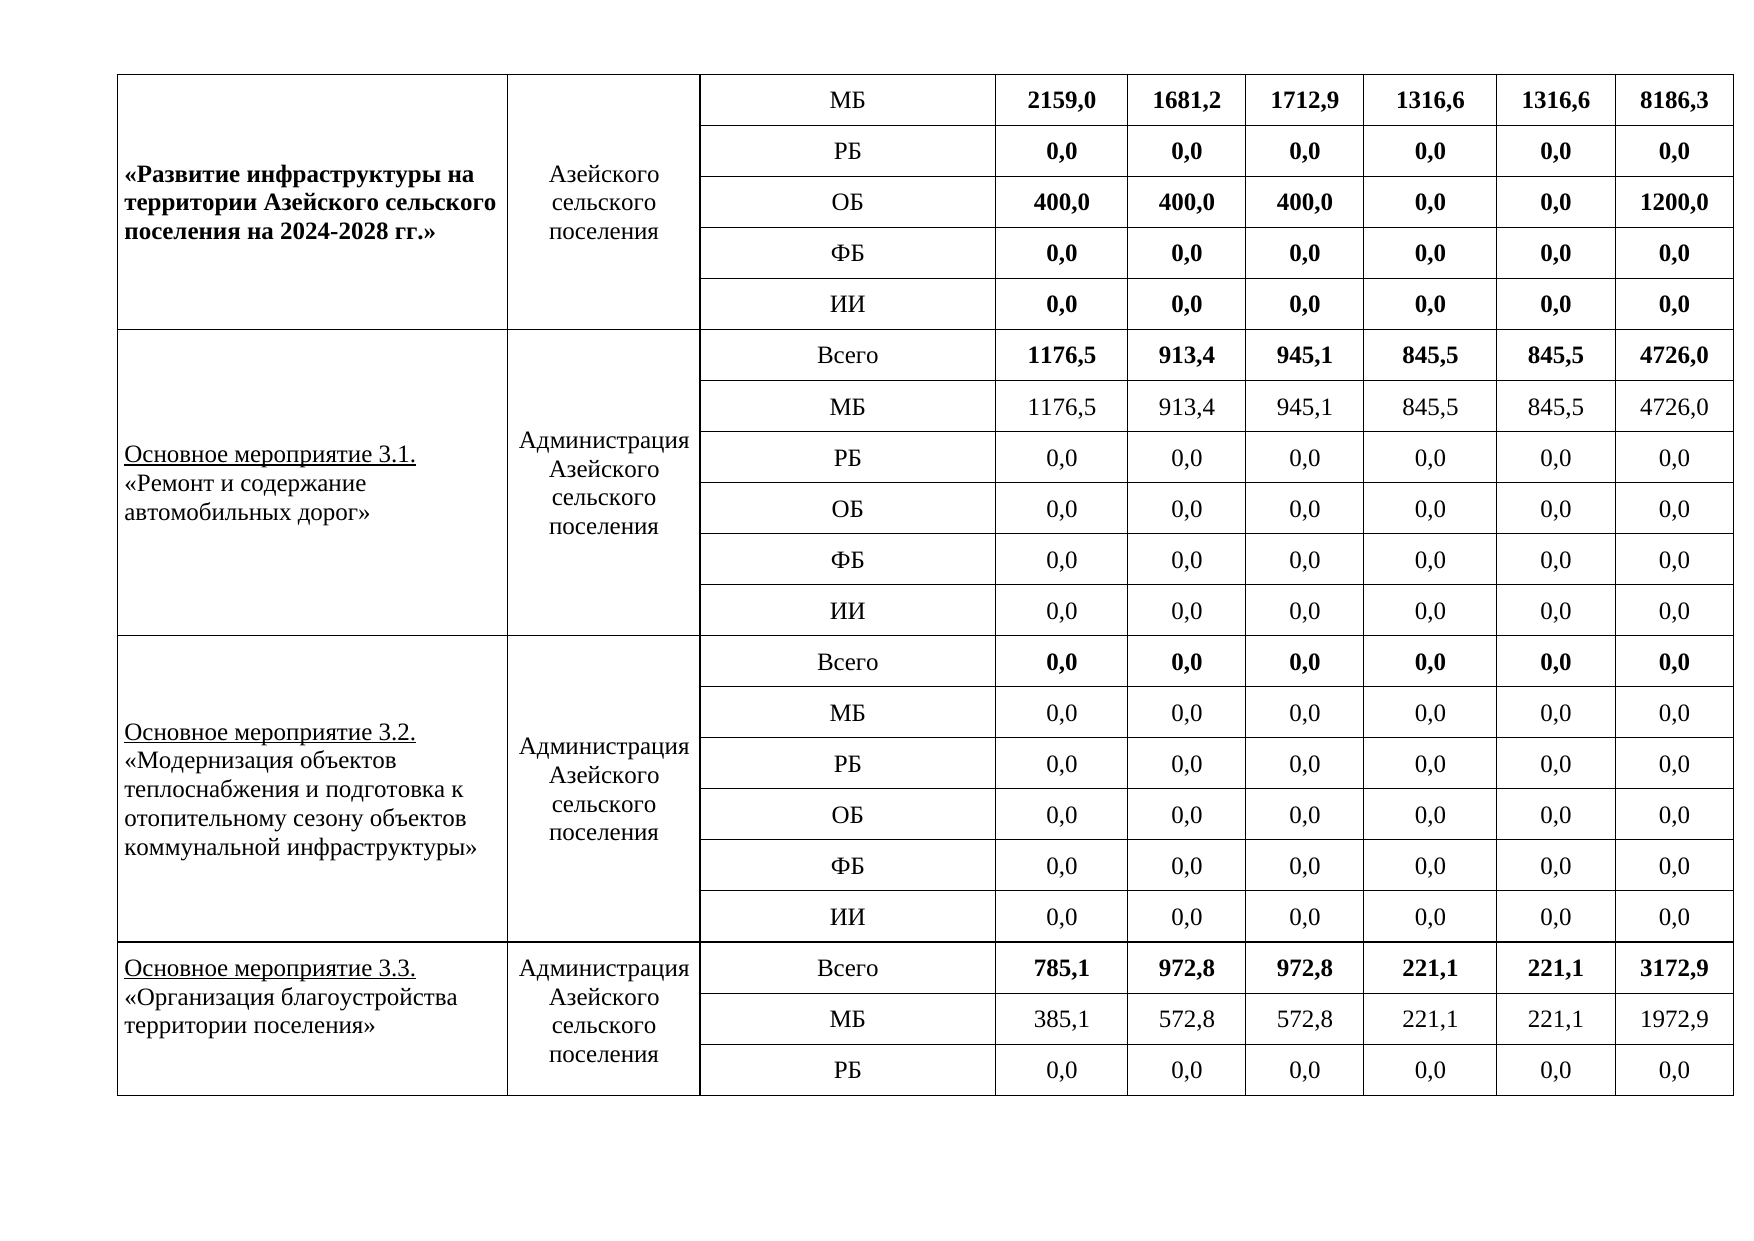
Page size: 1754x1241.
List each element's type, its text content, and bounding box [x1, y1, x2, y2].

table_cell Всего [701, 330, 995, 380]
table_cell ОБ [701, 177, 995, 227]
table_cell 0,0 [1246, 228, 1363, 278]
table_cell 0,0 [1246, 585, 1363, 635]
table_cell 0,0 [1497, 840, 1615, 890]
table_cell Всего [701, 943, 995, 992]
table_cell 1316,6 [1497, 75, 1615, 125]
table_cell 0,0 [996, 636, 1127, 686]
table_cell 0,0 [1364, 585, 1496, 635]
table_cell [118, 75, 507, 329]
table_cell 221,1 [1364, 994, 1496, 1043]
table_cell 913,4 [1128, 381, 1245, 431]
table_cell 0,0 [996, 228, 1127, 278]
table_cell 0,0 [1128, 891, 1245, 941]
table_cell 0,0 [1364, 789, 1496, 839]
table_cell 0,0 [1616, 585, 1733, 635]
table_cell 0,0 [1246, 1045, 1363, 1094]
table_cell 0,0 [1364, 891, 1496, 941]
table_cell 0,0 [1616, 534, 1733, 584]
table_cell 0,0 [1246, 840, 1363, 890]
table_cell 0,0 [1364, 177, 1496, 227]
table_cell 0,0 [1497, 483, 1615, 533]
table_cell 785,1 [996, 943, 1127, 992]
table_cell 0,0 [996, 891, 1127, 941]
table_cell 0,0 [1616, 687, 1733, 737]
table_cell 0,0 [1616, 432, 1733, 482]
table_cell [508, 75, 699, 329]
table_cell 2159,0 [996, 75, 1127, 125]
table_cell РБ [701, 126, 995, 176]
table_cell 572,8 [1246, 994, 1363, 1043]
table_cell 0,0 [1497, 432, 1615, 482]
table_cell 0,0 [1364, 483, 1496, 533]
table_cell РБ [701, 1045, 995, 1094]
table_cell 1712,9 [1246, 75, 1363, 125]
table_cell 0,0 [1246, 789, 1363, 839]
table_cell 400,0 [996, 177, 1127, 227]
table_cell 0,0 [1497, 534, 1615, 584]
table_cell 0,0 [1128, 432, 1245, 482]
table_cell 0,0 [1364, 279, 1496, 329]
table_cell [508, 943, 699, 1094]
table_cell 0,0 [1616, 738, 1733, 788]
table_cell 0,0 [1616, 840, 1733, 890]
table_cell 0,0 [1497, 636, 1615, 686]
table_cell 1176,5 [996, 330, 1127, 380]
table_cell Основное мероприятие 3.3. «Организация благоустройства территории поселения» [118, 943, 507, 1094]
table_cell 3172,9 [1616, 943, 1733, 992]
table_cell 0,0 [996, 126, 1127, 176]
table_cell 0,0 [1364, 840, 1496, 890]
table_cell 0,0 [996, 279, 1127, 329]
table_cell ИИ [701, 279, 995, 329]
table_cell 0,0 [1246, 687, 1363, 737]
table_cell 0,0 [1364, 432, 1496, 482]
table_cell ФБ [701, 228, 995, 278]
table_cell 0,0 [1497, 585, 1615, 635]
table_cell 0,0 [1497, 891, 1615, 941]
table_cell 0,0 [1616, 891, 1733, 941]
table_cell ФБ [701, 840, 995, 890]
table_cell 0,0 [1497, 1045, 1615, 1094]
table_cell 1176,5 [996, 381, 1127, 431]
table_cell ОБ [701, 789, 995, 839]
table_cell МБ [701, 381, 995, 431]
table_cell 4726,0 [1616, 330, 1733, 380]
table_cell МБ [701, 75, 995, 125]
table_cell 0,0 [1497, 228, 1615, 278]
table_cell 0,0 [996, 840, 1127, 890]
table_cell 0,0 [1364, 738, 1496, 788]
table_cell ИИ [701, 585, 995, 635]
table_cell 945,1 [1246, 381, 1363, 431]
table_cell 0,0 [996, 534, 1127, 584]
table_cell 0,0 [1497, 279, 1615, 329]
table_cell 385,1 [996, 994, 1127, 1043]
table_cell 0,0 [1616, 483, 1733, 533]
table_cell 0,0 [1364, 534, 1496, 584]
table_cell 0,0 [1128, 789, 1245, 839]
table_cell 0,0 [1128, 534, 1245, 584]
table_cell 0,0 [996, 585, 1127, 635]
table_cell 0,0 [996, 789, 1127, 839]
table_cell 0,0 [1128, 687, 1245, 737]
table_cell 0,0 [1616, 636, 1733, 686]
table_cell 0,0 [1128, 228, 1245, 278]
table_cell 0,0 [1128, 483, 1245, 533]
table_cell 0,0 [1246, 279, 1363, 329]
table_cell 0,0 [1497, 789, 1615, 839]
table_cell ФБ [701, 534, 995, 584]
table_cell 221,1 [1497, 994, 1615, 1043]
table_cell 221,1 [1364, 943, 1496, 992]
table_cell 221,1 [1497, 943, 1615, 992]
table_cell 0,0 [1364, 126, 1496, 176]
table_cell 0,0 [1497, 177, 1615, 227]
table_cell 0,0 [1128, 126, 1245, 176]
table_cell 0,0 [1616, 228, 1733, 278]
table_cell 4726,0 [1616, 381, 1733, 431]
table_cell ИИ [701, 891, 995, 941]
table_cell 1972,9 [1616, 994, 1733, 1043]
table_cell 0,0 [1246, 891, 1363, 941]
table_cell 0,0 [1246, 432, 1363, 482]
table_cell 0,0 [1364, 228, 1496, 278]
table_cell 845,5 [1364, 381, 1496, 431]
table_cell 0,0 [1246, 483, 1363, 533]
table_cell 0,0 [1364, 687, 1496, 737]
table_cell РБ [701, 738, 995, 788]
table_cell 845,5 [1497, 330, 1615, 380]
table_cell 1200,0 [1616, 177, 1733, 227]
table_cell 0,0 [1616, 1045, 1733, 1094]
table_cell 1316,6 [1364, 75, 1496, 125]
table_cell Администрация Азейского сельского поселения [508, 636, 699, 941]
table_cell 8186,3 [1616, 75, 1733, 125]
table_cell 845,5 [1364, 330, 1496, 380]
table_cell 0,0 [996, 483, 1127, 533]
table_cell 400,0 [1246, 177, 1363, 227]
table_cell ОБ [701, 483, 995, 533]
table_cell 0,0 [1497, 687, 1615, 737]
table_cell 0,0 [1616, 126, 1733, 176]
table_cell 0,0 [1128, 279, 1245, 329]
table_cell Всего [701, 636, 995, 686]
table_cell 972,8 [1246, 943, 1363, 992]
table_cell 945,1 [1246, 330, 1363, 380]
table_cell 0,0 [1128, 636, 1245, 686]
table_cell 0,0 [1616, 279, 1733, 329]
table_cell 0,0 [1128, 585, 1245, 635]
table_cell РБ [701, 432, 995, 482]
table_cell 400,0 [1128, 177, 1245, 227]
table_cell 572,8 [1128, 994, 1245, 1043]
table_cell 0,0 [996, 687, 1127, 737]
table_cell МБ [701, 994, 995, 1043]
table_cell 0,0 [996, 1045, 1127, 1094]
table_cell Основное мероприятие 3.2. «Модернизация объектов теплоснабжения и подготовка к отопительному сезону объектов коммунальной инфраструктуры» [118, 636, 507, 941]
table_cell 0,0 [1128, 1045, 1245, 1094]
table_cell Основное мероприятие 3.1. «Ремонт и содержание автомобильных дорог» [118, 330, 507, 635]
table_cell 0,0 [1497, 738, 1615, 788]
table_cell 972,8 [1128, 943, 1245, 992]
table_cell 0,0 [1246, 738, 1363, 788]
table_cell МБ [701, 687, 995, 737]
table_cell 0,0 [996, 738, 1127, 788]
table_cell 0,0 [1246, 126, 1363, 176]
table_cell 0,0 [1497, 126, 1615, 176]
table_cell 0,0 [1364, 1045, 1496, 1094]
table_cell 1681,2 [1128, 75, 1245, 125]
table_cell 913,4 [1128, 330, 1245, 380]
table_cell 0,0 [1246, 636, 1363, 686]
table_cell 0,0 [1128, 738, 1245, 788]
table_cell Администрация Азейского сельского поселения [508, 330, 699, 635]
table_cell 0,0 [1364, 636, 1496, 686]
table_cell 0,0 [1246, 534, 1363, 584]
table_cell 0,0 [1128, 840, 1245, 890]
table_cell 845,5 [1497, 381, 1615, 431]
table_cell 0,0 [1616, 789, 1733, 839]
table_cell 0,0 [996, 432, 1127, 482]
